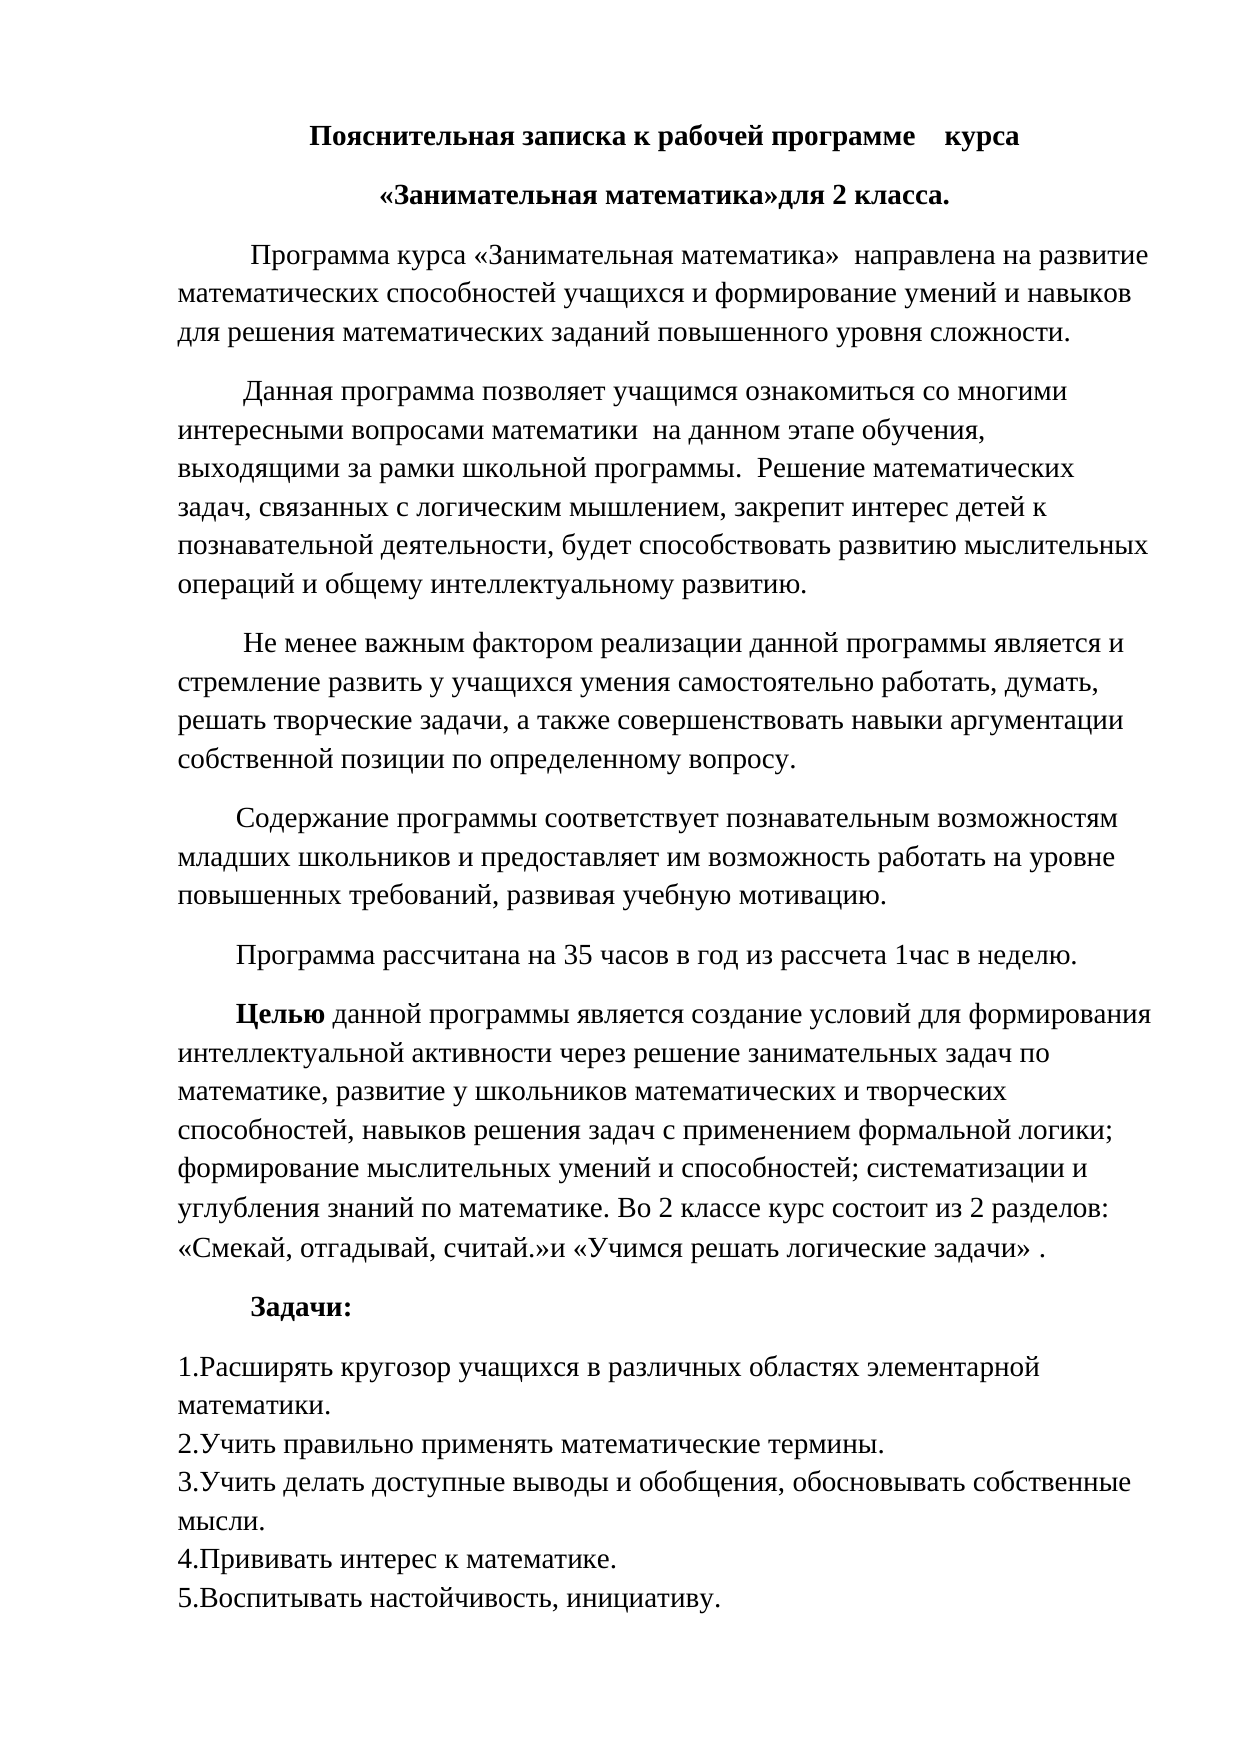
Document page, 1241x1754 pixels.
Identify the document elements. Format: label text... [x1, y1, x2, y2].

text Данная программа позволяет учащимся ознакомиться со многими интересными вопросами математики на данном этапе обучения, выходящими за рамки школьной программы. Решение математических задач, связанных с логическим мышлением, закрепит интерес детей к познавательной деятельности, будет способствовать развитию мыслительных операций и общему интеллектуальному развитию. [177, 373, 1152, 599]
text Программа курса «Занимательная математика» направлена на развитие математических способностей учащихся и формирование умений и навыков для решения математических заданий повышенного уровня сложности. [177, 237, 1152, 347]
text «Занимательная математика»для 2 класса. [177, 177, 1152, 211]
text Целью данной программы является создание условий для формирования интеллектуальной активности через решение занимательных задач по математике, развитие у школьников математических и творческих способностей, навыков решения задач с применением формальной логики; формирование мыслительных умений и способностей; систематизации и углубления знаний по математике. Во 2 классе курс состоит из 2 разделов: «Смекай, отгадывай, считай.»и «Учимся решать логические задачи» . [177, 996, 1152, 1263]
text Не менее важным фактором реализации данной программы является и стремление развить у учащихся умения самостоятельно работать, думать, решать творческие задачи, а также совершенствовать навыки аргументации собственной позиции по определенному вопросу. [177, 625, 1152, 774]
text Программа рассчитана на 35 часов в год из рассчета 1час в неделю. [177, 937, 1152, 970]
text 1.Расширять кругозор учащихся в различных областях элементарной математики. 2.Учить правильно применять математические термины. 3.Учить делать доступные выводы и обобщения, обосновывать собственные мысли. 4.Прививать интерес к математике. 5.Воспитывать настойчивость, инициативу. [177, 1349, 1152, 1613]
text Пояснительная записка к рабочей программе курса [177, 118, 1152, 152]
text Задачи: [177, 1289, 1152, 1323]
text Содержание программы соответствует познавательным возможностям младших школьников и предоставляет им возможность работать на уровне повышенных требований, развивая учебную мотивацию. [177, 800, 1152, 911]
